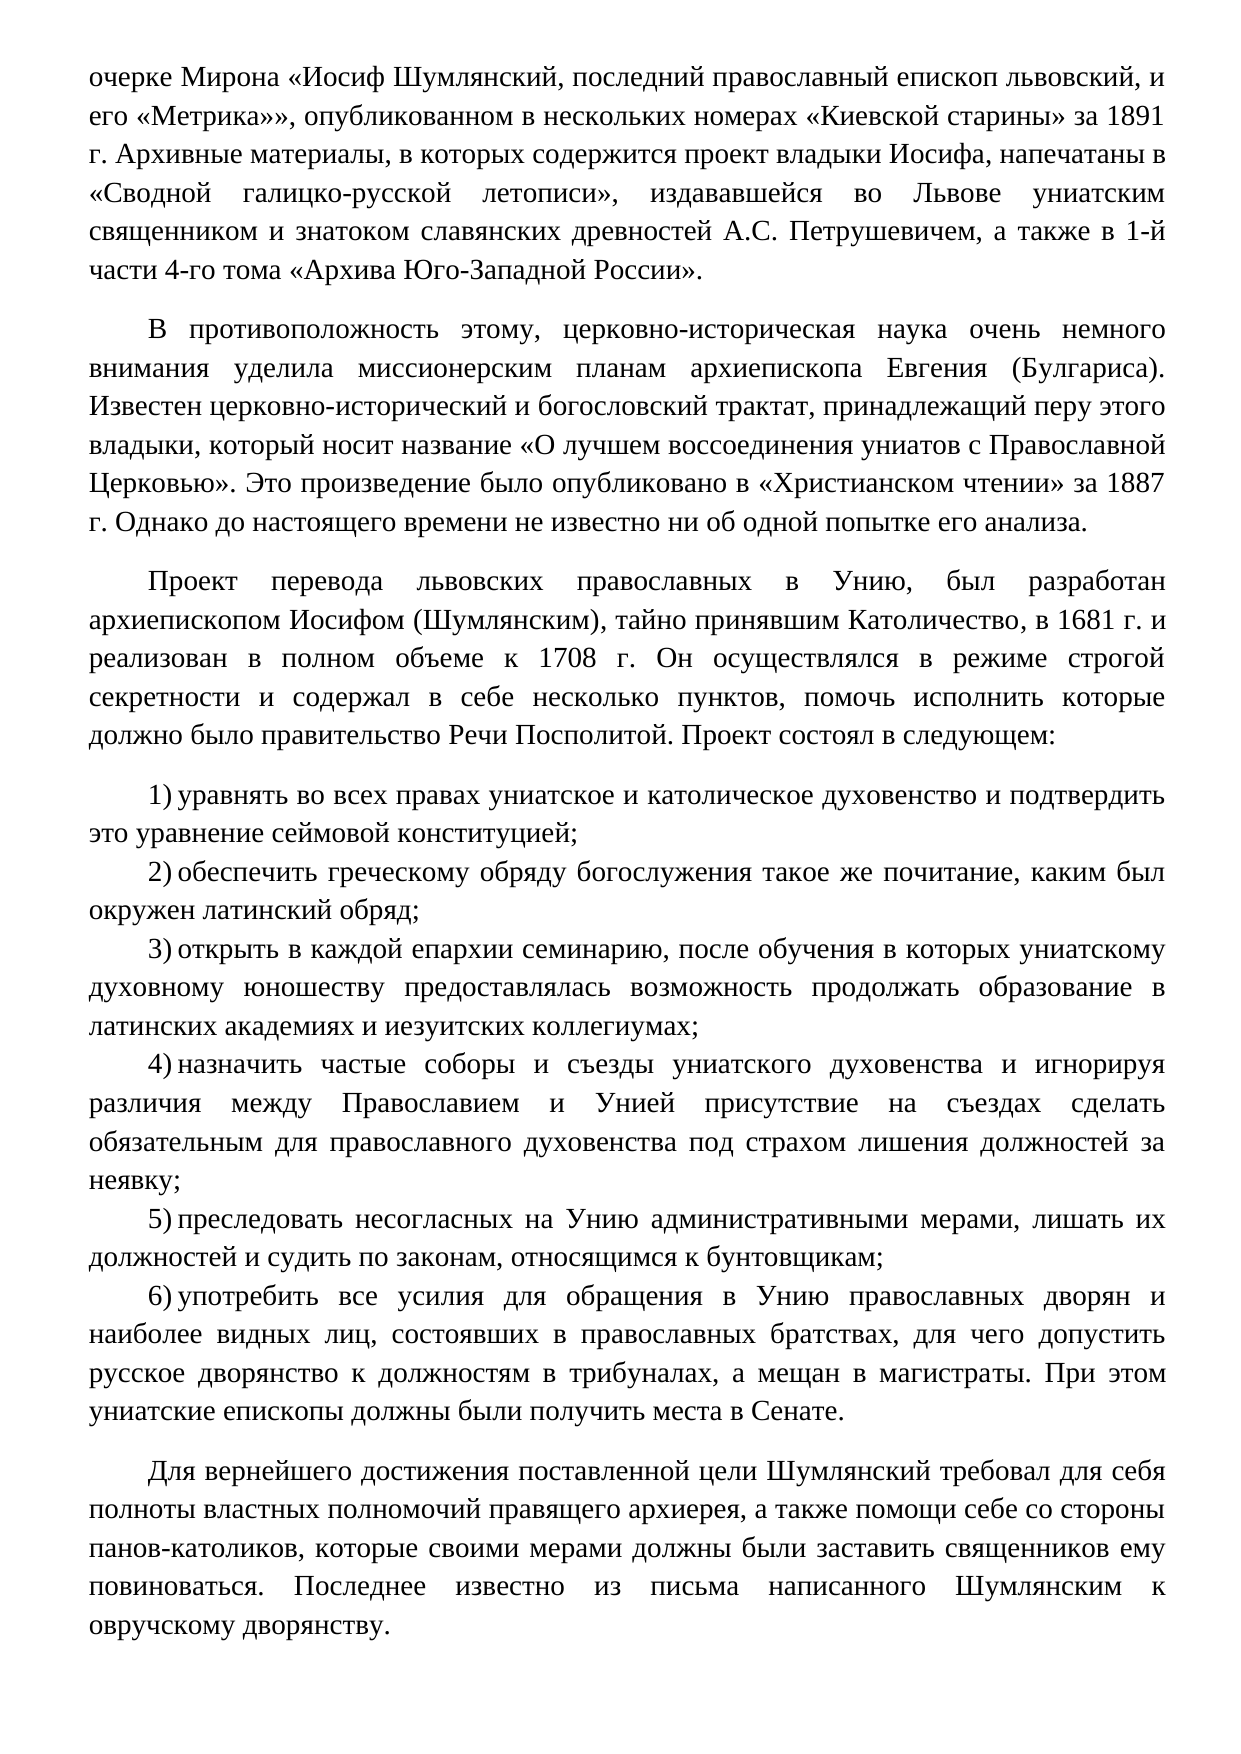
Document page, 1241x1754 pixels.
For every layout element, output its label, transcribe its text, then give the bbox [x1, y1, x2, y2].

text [88, 59, 1166, 285]
list обеспечить греческому обряду богослужения такое же почитание, каким был окружен латинский обряд; [88, 854, 1166, 926]
list преследовать несогласных на Унию административными мерами, лишать их должностей и судить по законам, относящимся к бунтовщикам; [88, 1201, 1166, 1273]
text В противоположность этому, церковно-историческая наука очень немного внимания уделила миссионерским планам архиепископа Евгения (Булгариса). Известен церковно-исторический и богословский трактат, принадлежащий перу этого владыки, который носит название «О лучшем воссоединения униатов с Православной Церковью». Это произведение было опубликовано в «Христианском чтении» за 1887 г. Однако до настоящего времени не известно ни об одной попытке его анализа. [88, 311, 1166, 537]
list употребить все усилия для обращения в Унию православных дворян и наиболее видных лиц, состоявших в православных братствах, для чего допустить русское дворянство к должностям в трибуналах, а мещан в магистраты. При этом униатские епископы должны были получить места в Сенате. [88, 1278, 1166, 1427]
text Проект перевода львовских православных в Унию, был разработан архиепископом Иосифом (Шумлянским), тайно принявшим Католичество, в 1681 г. и реализован в полном объеме к 1708 г. Он осуществлялся в режиме строгой секретности и содержал в себе несколько пунктов, помочь исполнить которые должно было правительство Речи Посполитой. Проект состоял в следующем: [88, 563, 1166, 751]
list назначить частые соборы и съезды униатского духовенства и игнорируя различия между Православием и Унией присутствие на съездах сделать обязательным для православного духовенства под страхом лишения должностей за неявку; [88, 1047, 1166, 1196]
text Для вернейшего достижения поставленной цели Шумлянский требовал для себя полноты властных полномочий правящего архиерея, а также помощи себе со стороны панов-католиков, которые своими мерами должны были заставить священников ему повиноваться. Последнее известно из письма написанного Шумлянским к овручскому дворянству. [88, 1453, 1166, 1641]
list уравнять во всех правах униатское и католическое духовенство и подтвердить это уравнение сеймовой конституцией; [88, 777, 1166, 849]
list открыть в каждой епархии семинарию, после обучения в которых униатскому духовному юношеству предоставлялась возможность продолжать образование в латинских академиях и иезуитских коллегиумах; [88, 931, 1166, 1042]
